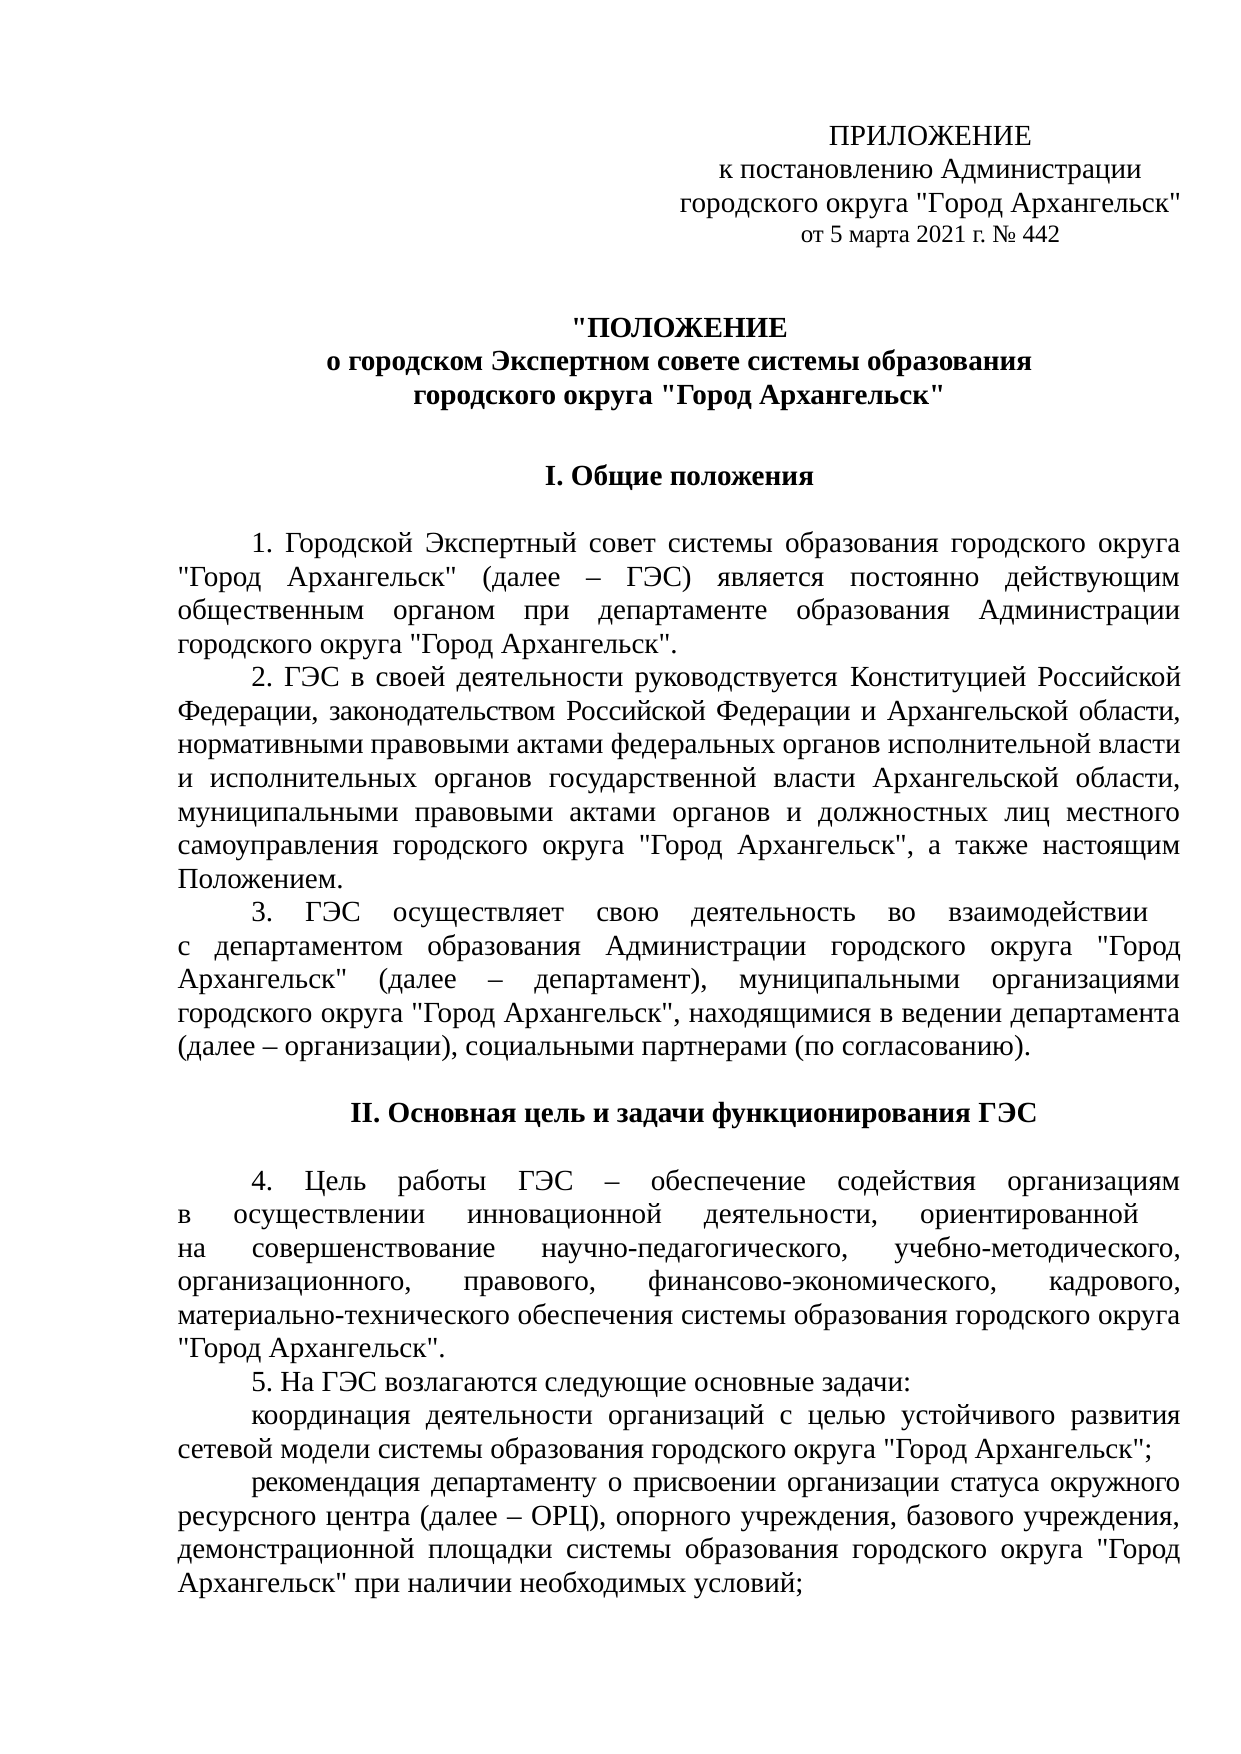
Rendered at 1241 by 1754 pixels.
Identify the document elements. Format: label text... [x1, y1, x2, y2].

text рекомендация департаменту о присвоении организации статуса окружного ресурсного центра (далее – ОРЦ), опорного учреждения, базового учреждения, демонстрационной площадки системы образования городского округа "Город Архангельск" при наличии необходимых условий; [177, 1464, 1181, 1599]
text II. Основная цель и задачи функционирования ГЭС [177, 1096, 1181, 1129]
text 4. Цель работы ГЭС – обеспечение содействия организациям в осуществлении инновационной деятельности, ориентированной на совершенствование научно-педагогического, учебно-методического, организационного, правового, финансово-экономического, кадрового, материально-технического обеспечения системы образования городского округа "Город Архангельск". [177, 1163, 1181, 1364]
text 2. ГЭС в своей деятельности руководствуется Конституцией Российской Федерации, законодательством Российской Федерации и Архангельской области, нормативными правовыми актами федеральных органов исполнительной власти и исполнительных органов государственной власти Архангельской области, муниципальными правовыми актами органов и должностных лиц местного самоуправления городского округа "Город Архангельск", а также настоящим Положением. [177, 659, 1181, 894]
text о городском Экспертном совете системы образования [177, 343, 1181, 377]
text к постановлению Администрации [679, 152, 1181, 185]
text координация деятельности организаций с целью устойчивого развития сетевой модели системы образования городского округа "Город Архангельск"; [177, 1397, 1181, 1464]
text городского округа "Город Архангельск" [177, 377, 1181, 410]
text 5. На ГЭС возлагаются следующие основные задачи: [177, 1364, 1181, 1397]
text 3. ГЭС осуществляет свою деятельность во взаимодействии с департаментом образования Администрации городского округа "Город Архангельск" (далее – департамент), муниципальными организациями городского округа "Город Архангельск", находящимися в ведении департамента (далее – организации), социальными партнерами (по согласованию). [177, 894, 1181, 1062]
text "ПОЛОЖЕНИЕ [177, 310, 1181, 343]
text ПРИЛОЖЕНИЕ [679, 118, 1181, 152]
text 1. Городской Экспертный совет системы образования городского округа "Город Архангельск" (далее – ГЭС) является постоянно действующим общественным органом при департаменте образования Администрации городского округа "Город Архангельск". [177, 525, 1181, 659]
text городского округа "Город Архангельск" [679, 185, 1181, 219]
text от 5 марта 2021 г. № 442 [679, 219, 1181, 276]
text I. Общие положения [177, 458, 1181, 492]
